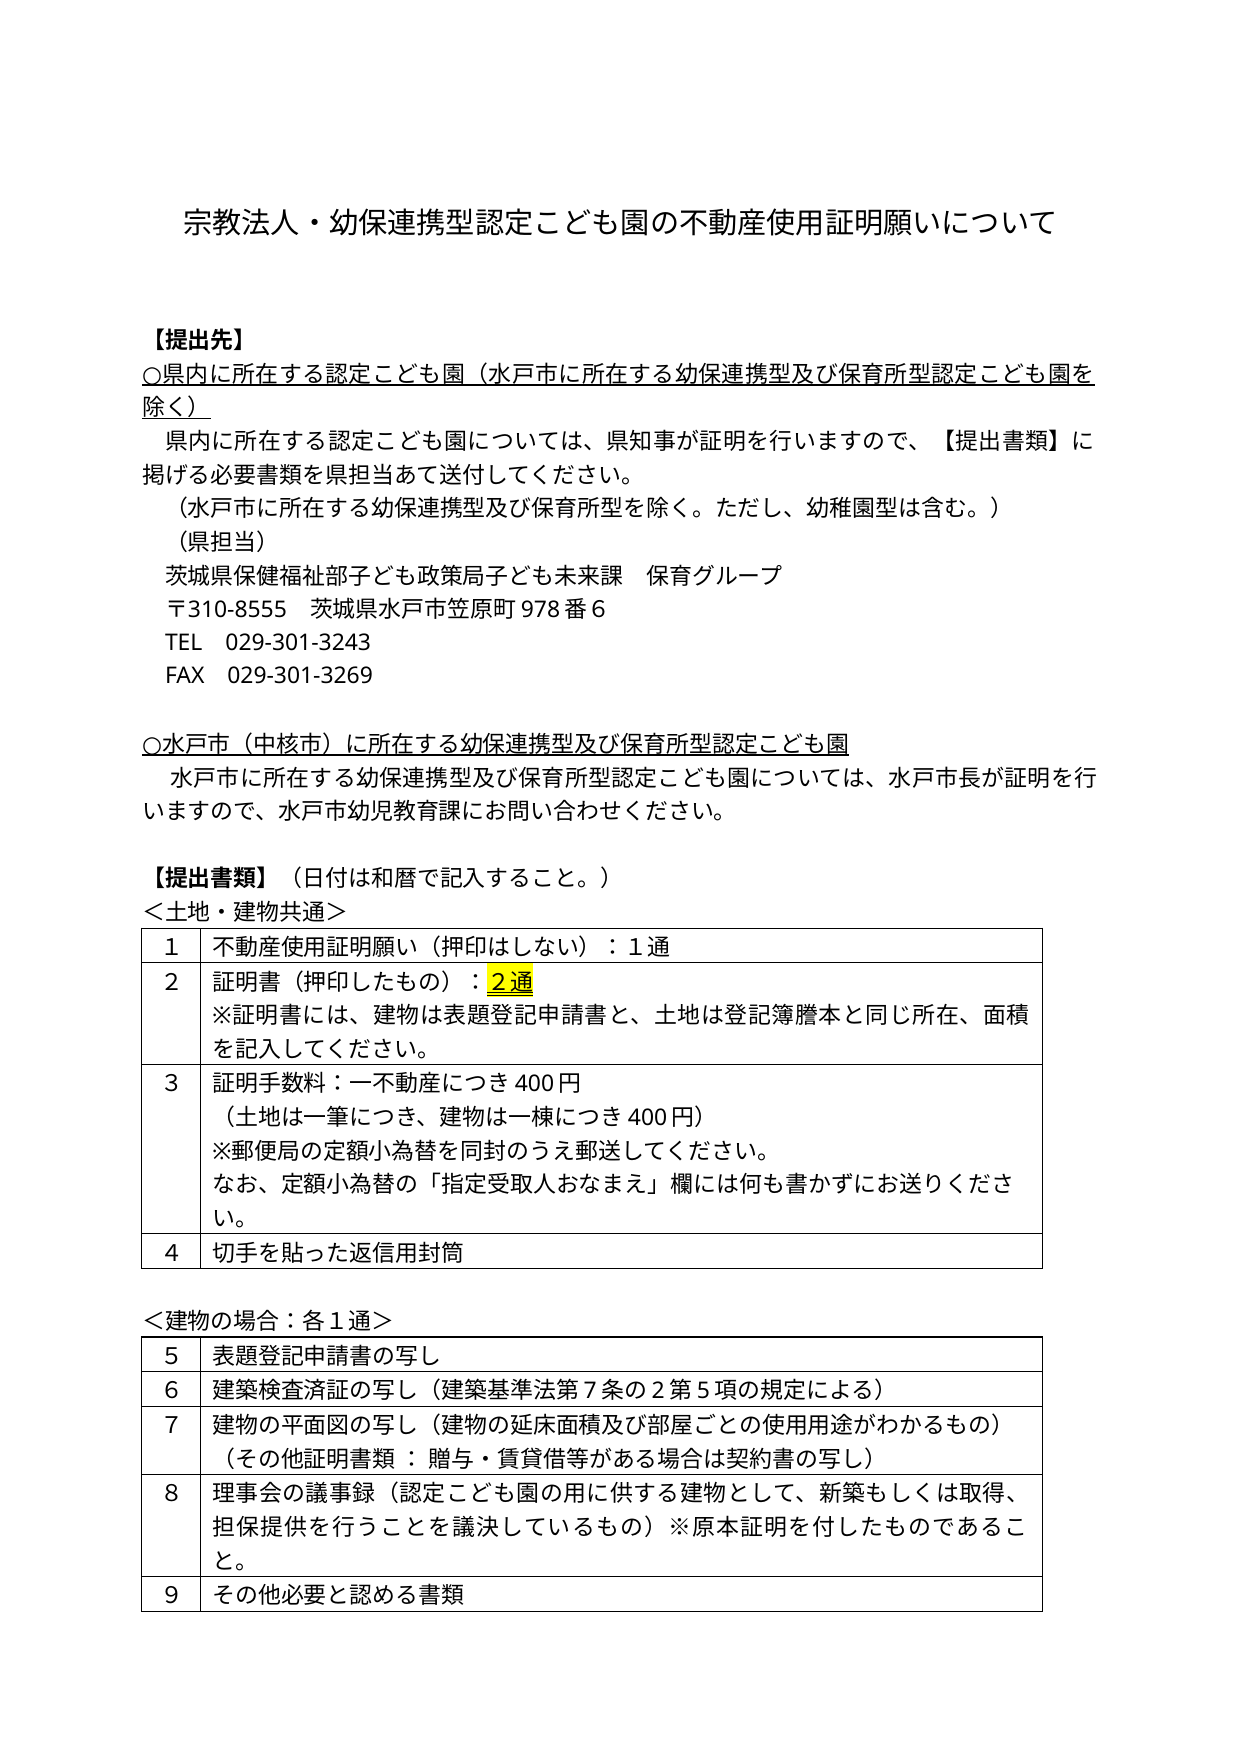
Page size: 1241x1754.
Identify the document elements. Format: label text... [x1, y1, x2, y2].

table_cell ３ [142, 1065, 200, 1233]
table_header 表題登記申請書の写し [201, 1338, 1042, 1371]
text 県内に所在する認定こども園については、県知事が証明を行いますので、【提出書類】に掲げる必要書類を県担当あて送付してください。 [142, 423, 1098, 490]
table_cell その他必要と認める書類 [201, 1577, 1042, 1611]
table_cell ２ [142, 963, 200, 1064]
table_cell ６ [142, 1372, 200, 1406]
text 【提出書類】（日付は和暦で記入すること。） [142, 860, 1098, 894]
text 【提出先】 [142, 322, 1098, 355]
text ＜土地・建物共通＞ [142, 894, 1098, 927]
table_header ５ [142, 1338, 200, 1371]
table_header 不動産使用証明願い（押印はしない）：１通 [201, 929, 1042, 962]
text FAX 029-301-3269 [142, 658, 1098, 692]
table_header １ [142, 929, 200, 962]
text （県担当） [142, 524, 1098, 557]
text 水戸市に所在する幼保連携型及び保育所型認定こども園については、水戸市長が証明を行いますので、水戸市幼児教育課にお問い合わせください。 [142, 759, 1098, 826]
text ○水戸市（中核市）に所在する幼保連携型及び保育所型認定こども園 [142, 726, 1098, 759]
table_cell ９ [142, 1577, 200, 1611]
text ＜建物の場合：各１通＞ [142, 1303, 1098, 1336]
table_cell ８ [142, 1475, 200, 1576]
table_cell 建築検査済証の写し（建築基準法第7条の2第5項の規定による） [201, 1372, 1042, 1406]
table_cell 切手を貼った返信用封筒 [201, 1234, 1042, 1268]
table_cell ４ [142, 1234, 200, 1268]
text 宗教法人・幼保連携型認定こども園の不動産使用証明願いについて [142, 187, 1098, 254]
text ○県内に所在する認定こども園（水戸市に所在する幼保連携型及び保育所型認定こども園を除く） [142, 355, 1098, 423]
text TEL 029-301-3243 [142, 624, 1098, 658]
table_cell 証明手数料：一不動産につき400円 （土地は一筆につき、建物は一棟につき400円） ※郵便局の定額小為替を同封のうえ郵送してください。 なお、定額小為替の「指定受取人おなまえ」欄には何も書かずにお送りください。 [201, 1065, 1042, 1233]
text 茨城県保健福祉部子ども政策局子ども未来課 保育グループ [142, 557, 1098, 591]
table_cell 建物の平面図の写し（建物の延床面積及び部屋ごとの使用用途がわかるもの） （その他証明書類 ： 贈与・賃貸借等がある場合は契約書の写し） [201, 1407, 1042, 1474]
table_cell ７ [142, 1407, 200, 1474]
text 〒310-8555 茨城県水戸市笠原町978番６ [142, 591, 1098, 624]
table_cell 理事会の議事録（認定こども園の用に供する建物として、新築もしくは取得、担保提供を行うことを議決しているもの）※原本証明を付したものであること。 [201, 1475, 1042, 1576]
table_cell 証明書（押印したもの）：２通 ※証明書には、建物は表題登記申請書と、土地は登記簿謄本と同じ所在、面積を記入してください。 [201, 963, 1042, 1064]
text （水戸市に所在する幼保連携型及び保育所型を除く。ただし、幼稚園型は含む。） [142, 490, 1098, 524]
